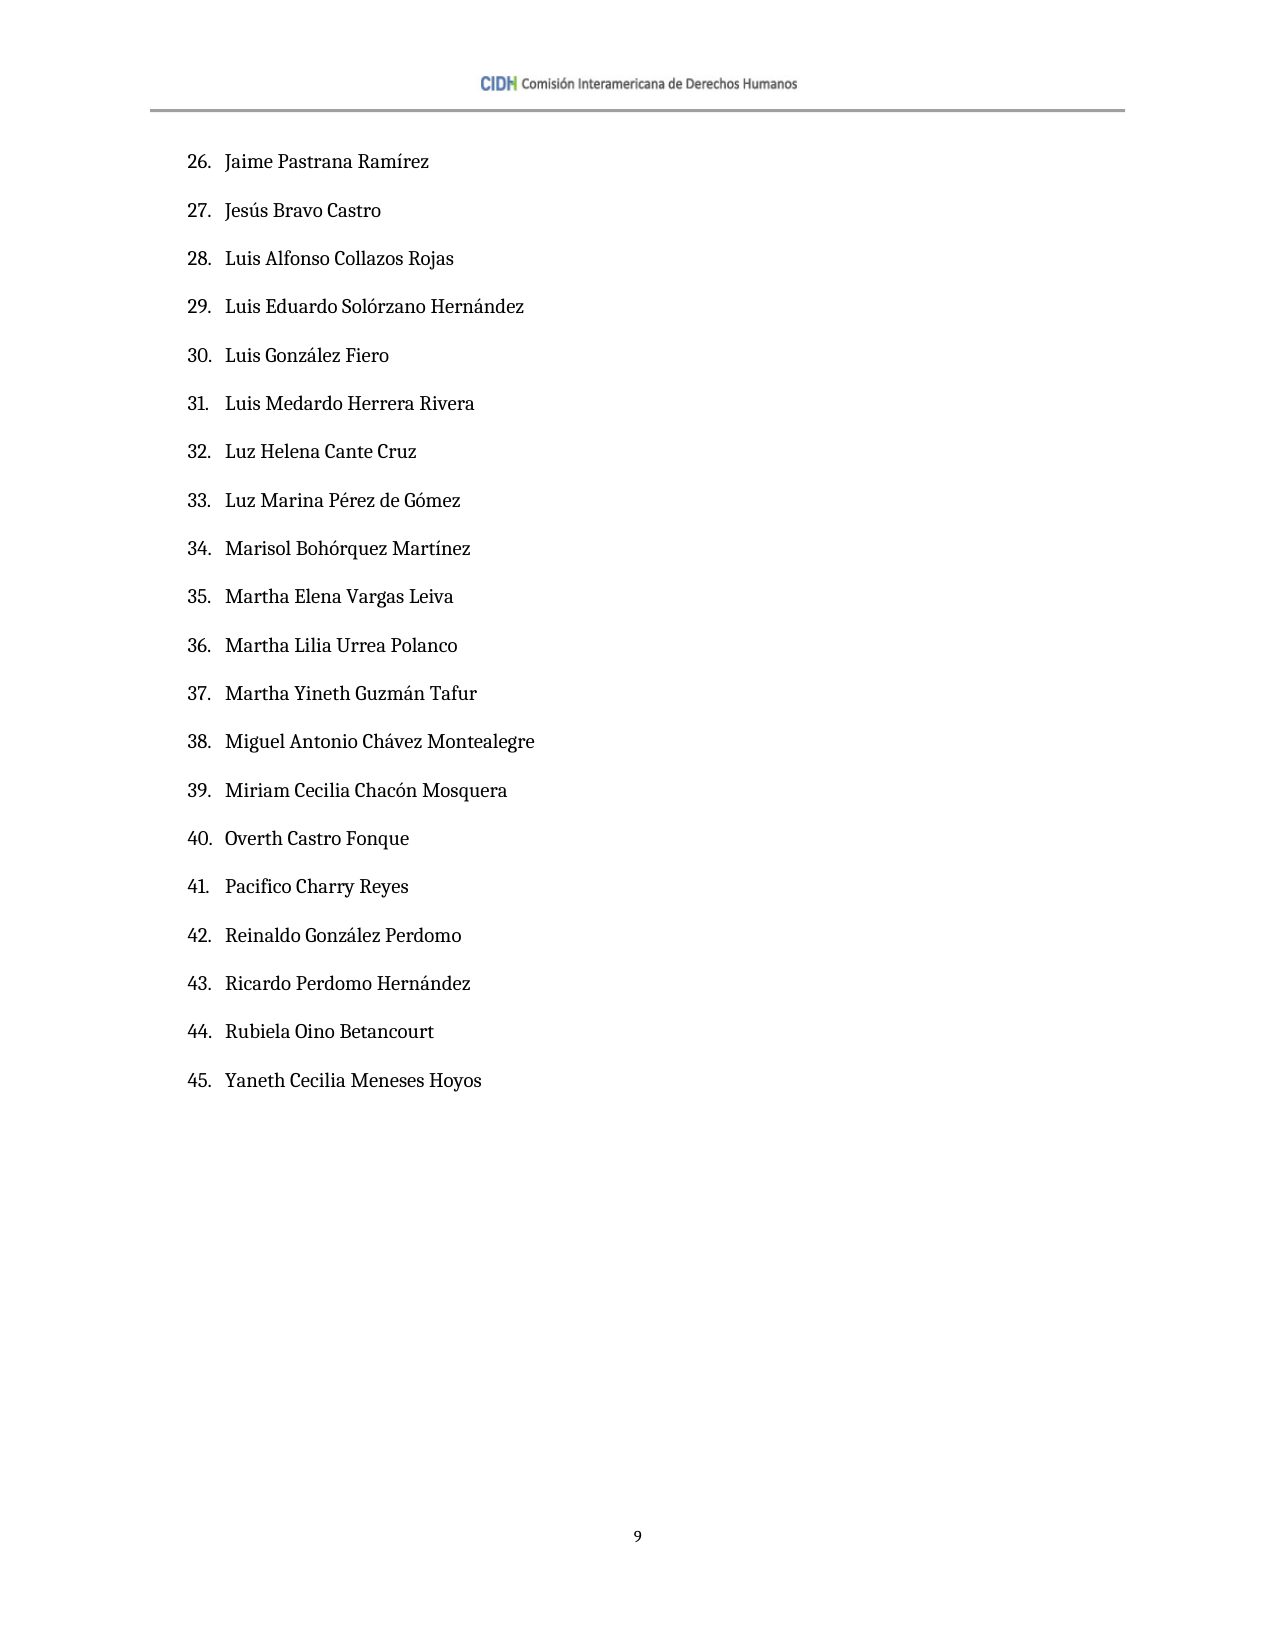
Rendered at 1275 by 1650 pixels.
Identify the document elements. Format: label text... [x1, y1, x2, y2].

list Luz Marina Pérez de Gómez [187, 488, 1125, 512]
list Miriam Cecilia Chacón Mosquera [187, 778, 1125, 802]
list Miguel Antonio Chávez Montealegre [187, 730, 1125, 754]
list Martha Yineth Guzmán Tafur [187, 682, 1125, 706]
list Reinaldo González Perdomo [187, 923, 1125, 947]
list Ricardo Perdomo Hernández [187, 972, 1125, 996]
list Jaime Pastrana Ramírez [187, 150, 1125, 174]
list Yaneth Cecilia Meneses Hoyos [187, 1068, 1125, 1092]
list Luis González Fiero [187, 343, 1125, 367]
list Luis Alfonso Collazos Rojas [187, 247, 1125, 271]
list Marisol Bohórquez Martínez [187, 537, 1125, 561]
list Jesús Bravo Castro [187, 198, 1125, 222]
list Martha Elena Vargas Leiva [187, 585, 1125, 609]
list Rubiela Oino Betancourt [187, 1020, 1125, 1044]
list Overth Castro Fonque [187, 827, 1125, 851]
list Luis Medardo Herrera Rivera [187, 392, 1125, 416]
list Pacifico Charry Reyes [187, 875, 1125, 899]
list Luis Eduardo Solórzano Hernández [187, 295, 1125, 319]
picture [475, 75, 800, 93]
list Martha Lilia Urrea Polanco [187, 633, 1125, 657]
list Luz Helena Cante Cruz [187, 440, 1125, 464]
